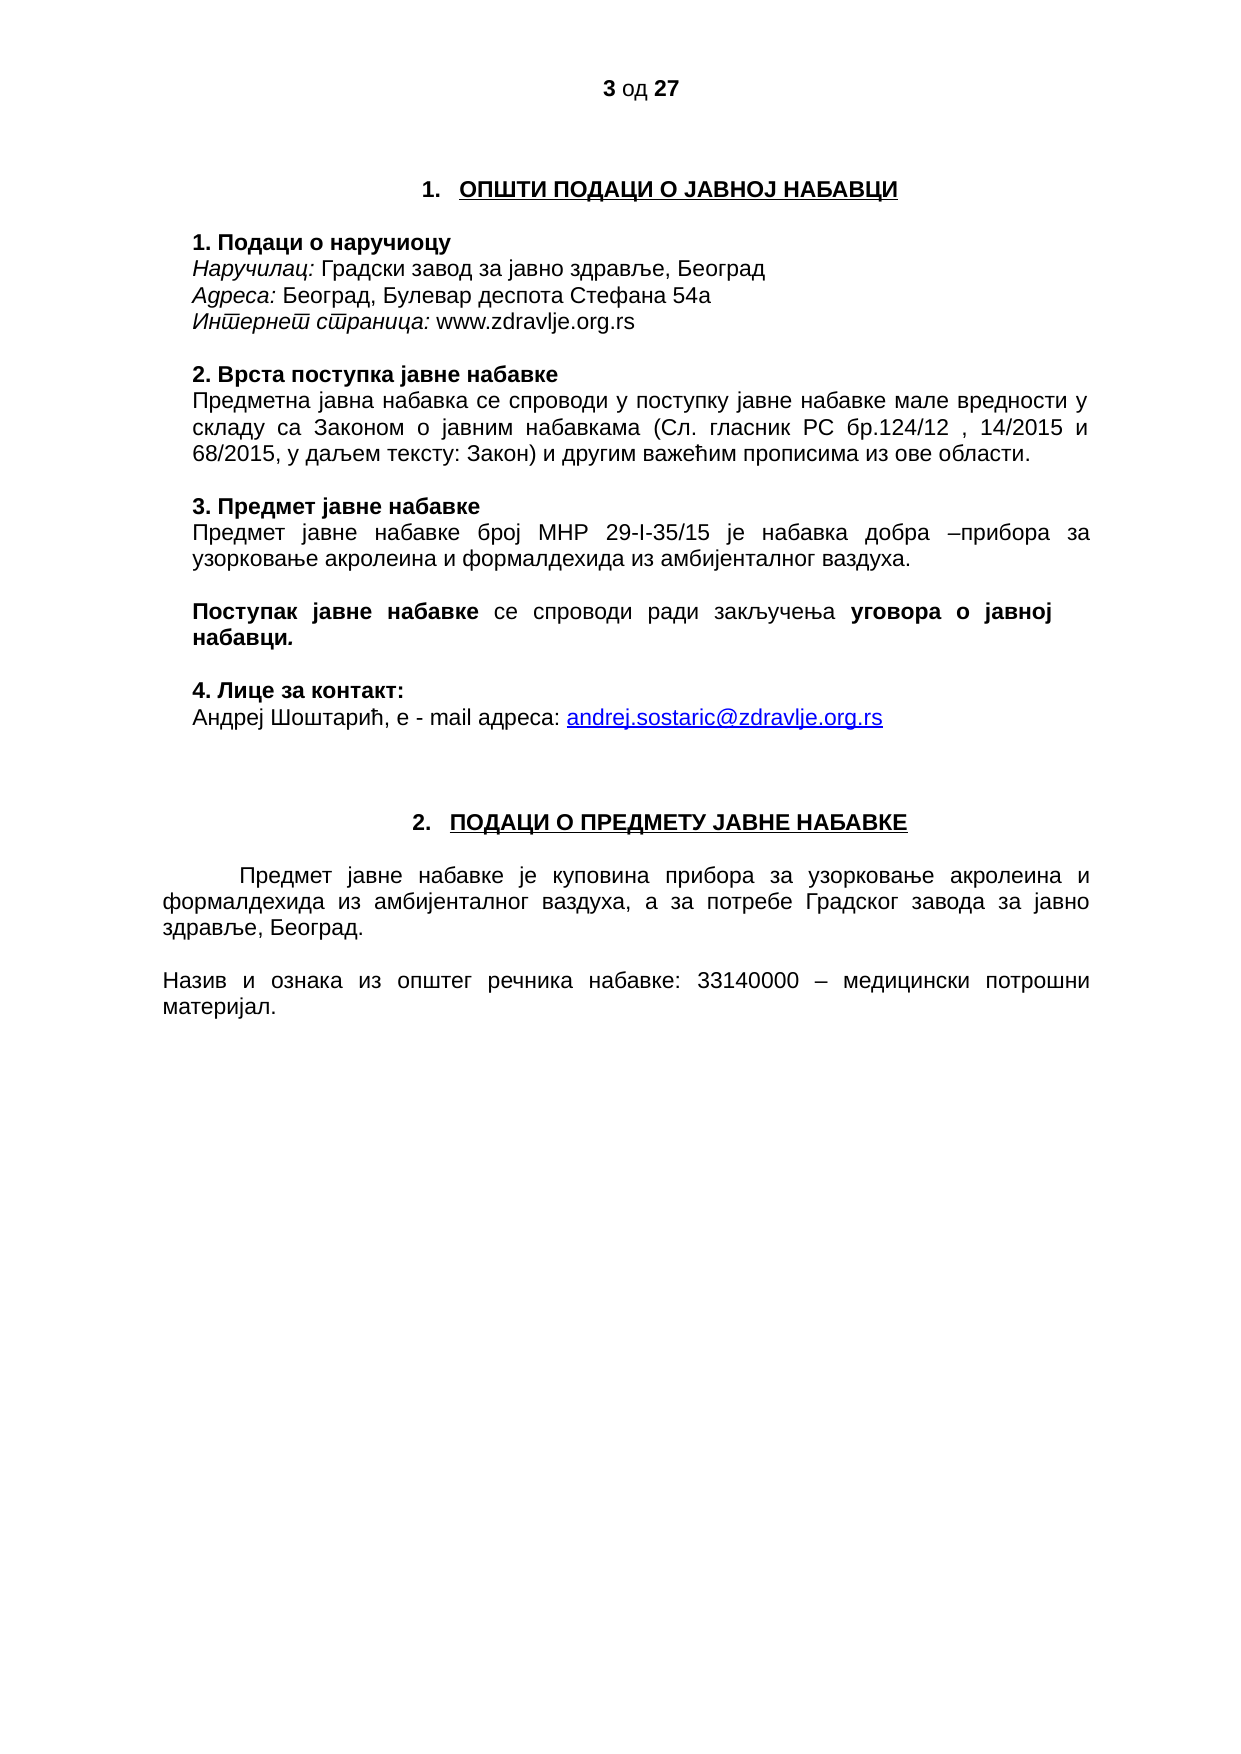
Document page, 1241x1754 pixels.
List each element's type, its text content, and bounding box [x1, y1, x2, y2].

list Назив и ознака из општег речника набавке: 33140000 – медицински потрошни материјал. [162, 967, 1090, 1020]
text Предмет јавне набавке број МНР 29-I-35/15 је набавка добра –прибора за узорковање акролеина и формалдехида из амбијенталног ваздуха. [192, 519, 1090, 572]
text Предметна јавна набавка се спроводи у поступку јавне набавке мале вредности у складу са Законом о јавним набавкама (Сл. гласник РС бр.124/12 , 14/2015 и 68/2015, у даљем тексту: Закон) и другим важећим прописима из ове области. [192, 387, 1089, 466]
text Интернет страница: www.zdravlje.org.rs [192, 308, 1090, 334]
text 2. Врста поступка јавне набавке [192, 361, 1090, 387]
text Поступак јавне набавке се спроводи ради закључења уговора о јавној набавци. [192, 598, 1052, 651]
text 1. Подаци о наручиоцу [192, 229, 1090, 255]
text 4. Лице за контакт: [192, 677, 1090, 703]
text Предмет јавне набавке је куповина прибора за узорковање акролеина и формалдехида из амбијенталног ваздуха, а за потребе Градског завода за јавно здравље, Београд. [162, 862, 1090, 941]
text 3. Предмет јавне набавке [192, 493, 1090, 519]
list ОПШТИ ПОДАЦИ О ЈАВНОЈ НАБАВЦИ [229, 176, 1090, 203]
text Адреса: Београд, Булевар деспота Стефана 54а [192, 282, 1090, 308]
list ПОДАЦИ О ПРЕДМЕТУ ЈАВНЕ НАБАВКЕ [229, 809, 1090, 835]
text Андреј Шоштарић, е - mail адреса: andrej.sostaric@zdravlje.org.rs [192, 703, 1090, 730]
text Наручилац: Градски завод за јавно здравље, Београд [192, 255, 1090, 282]
